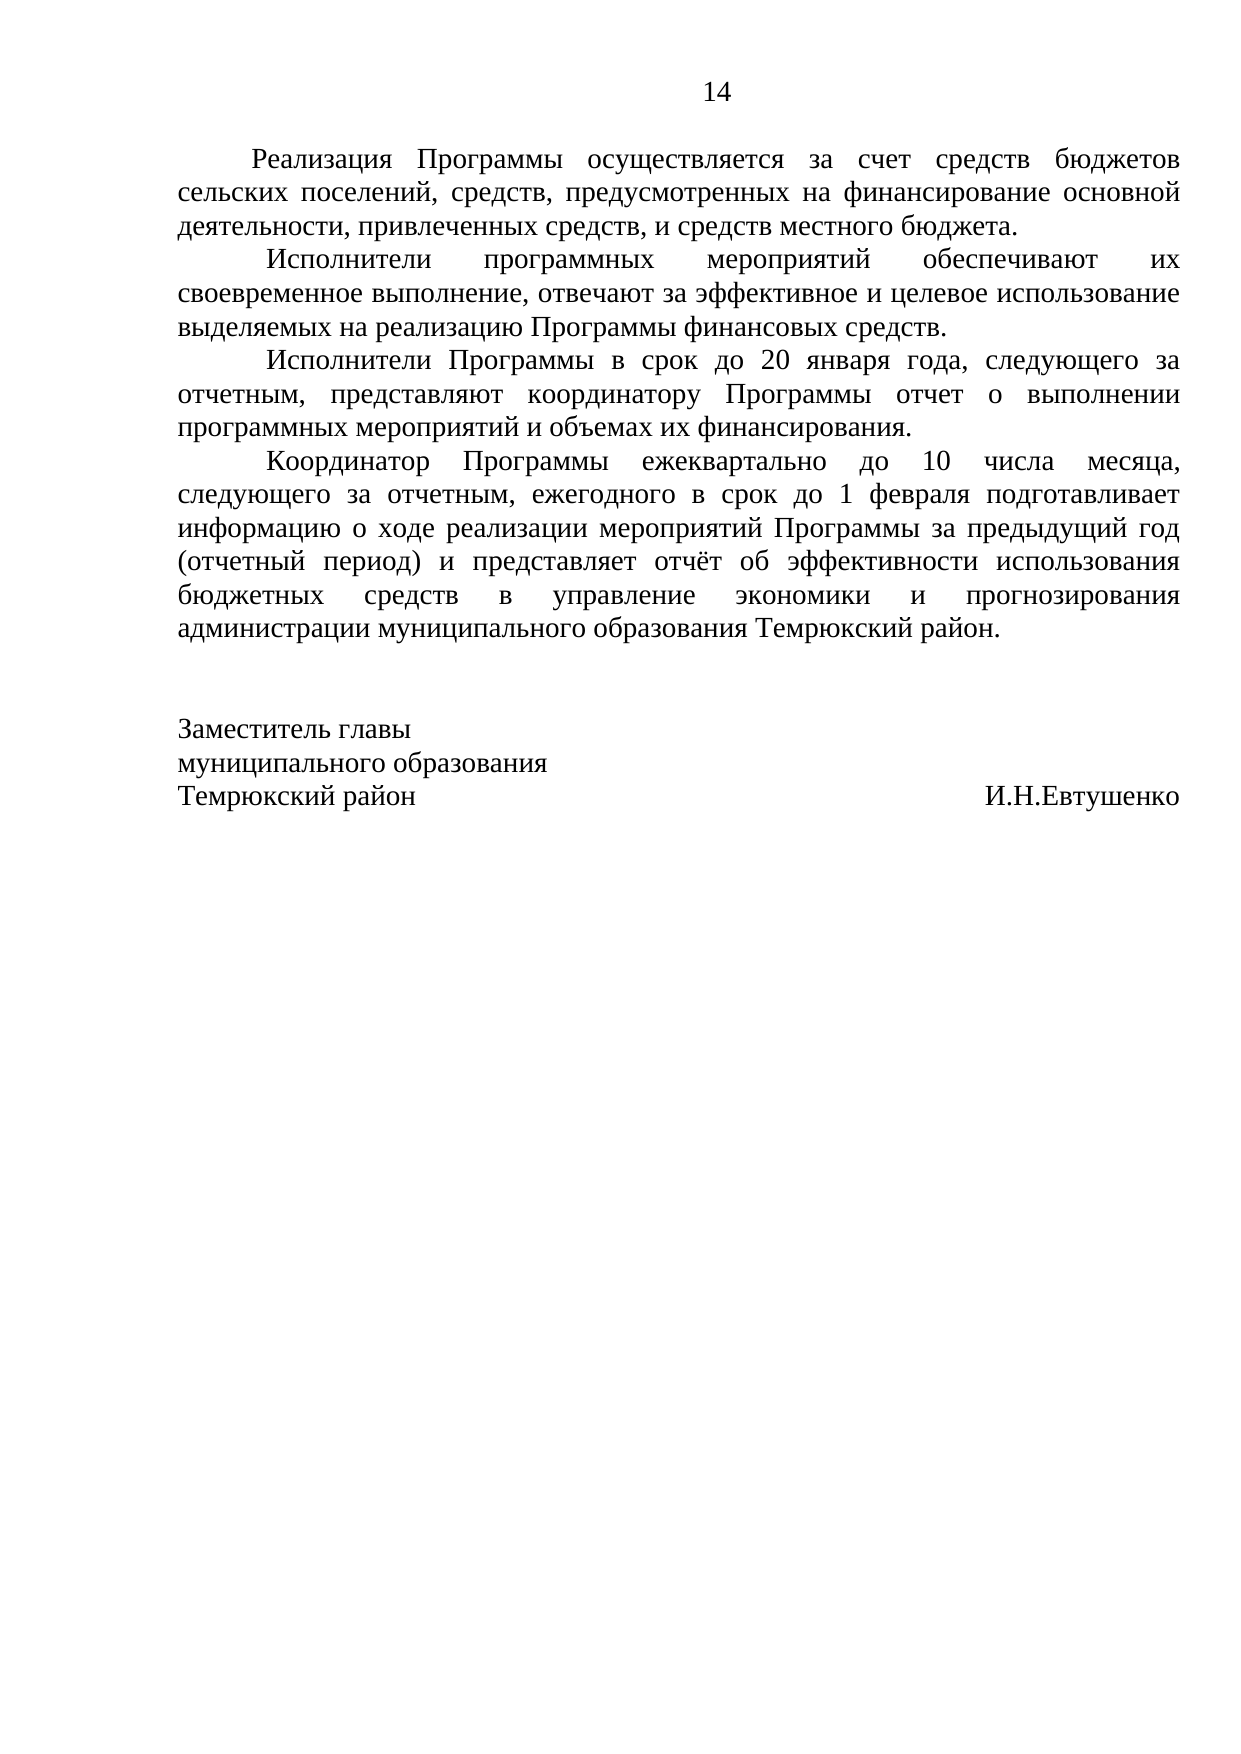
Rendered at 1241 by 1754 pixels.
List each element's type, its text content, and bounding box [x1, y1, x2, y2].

text муниципального образования [177, 745, 1181, 778]
text Заместитель главы [177, 711, 1181, 745]
text Координатор Программы ежеквартально до 10 числа месяца, следующего за отчетным, ежегодного в срок до 1 февраля подготавливает информацию о ходе реализации мероприятий Программы за предыдущий год (отчетный период) и представляет отчёт об эффективности использования бюджетных средств в управление экономики и прогнозирования администрации муниципального образования Темрюкский район. [177, 443, 1181, 644]
text Исполнители программных мероприятий обеспечивают их своевременное выполнение, отвечают за эффективное и целевое использование выделяемых на реализацию Программы финансовых средств. [177, 242, 1181, 342]
text Исполнители Программы в срок до 20 января года, следующего за отчетным, представляют координатору Программы отчет о выполнении программных мероприятий и объемах их финансирования. [177, 342, 1181, 443]
text Темрюкский район И.Н.Евтушенко [177, 778, 1181, 812]
text Реализация Программы осуществляется за счет средств бюджетов сельских поселений, средств, предусмотренных на финансирование основной деятельности, привлеченных средств, и средств местного бюджета. [177, 141, 1181, 242]
